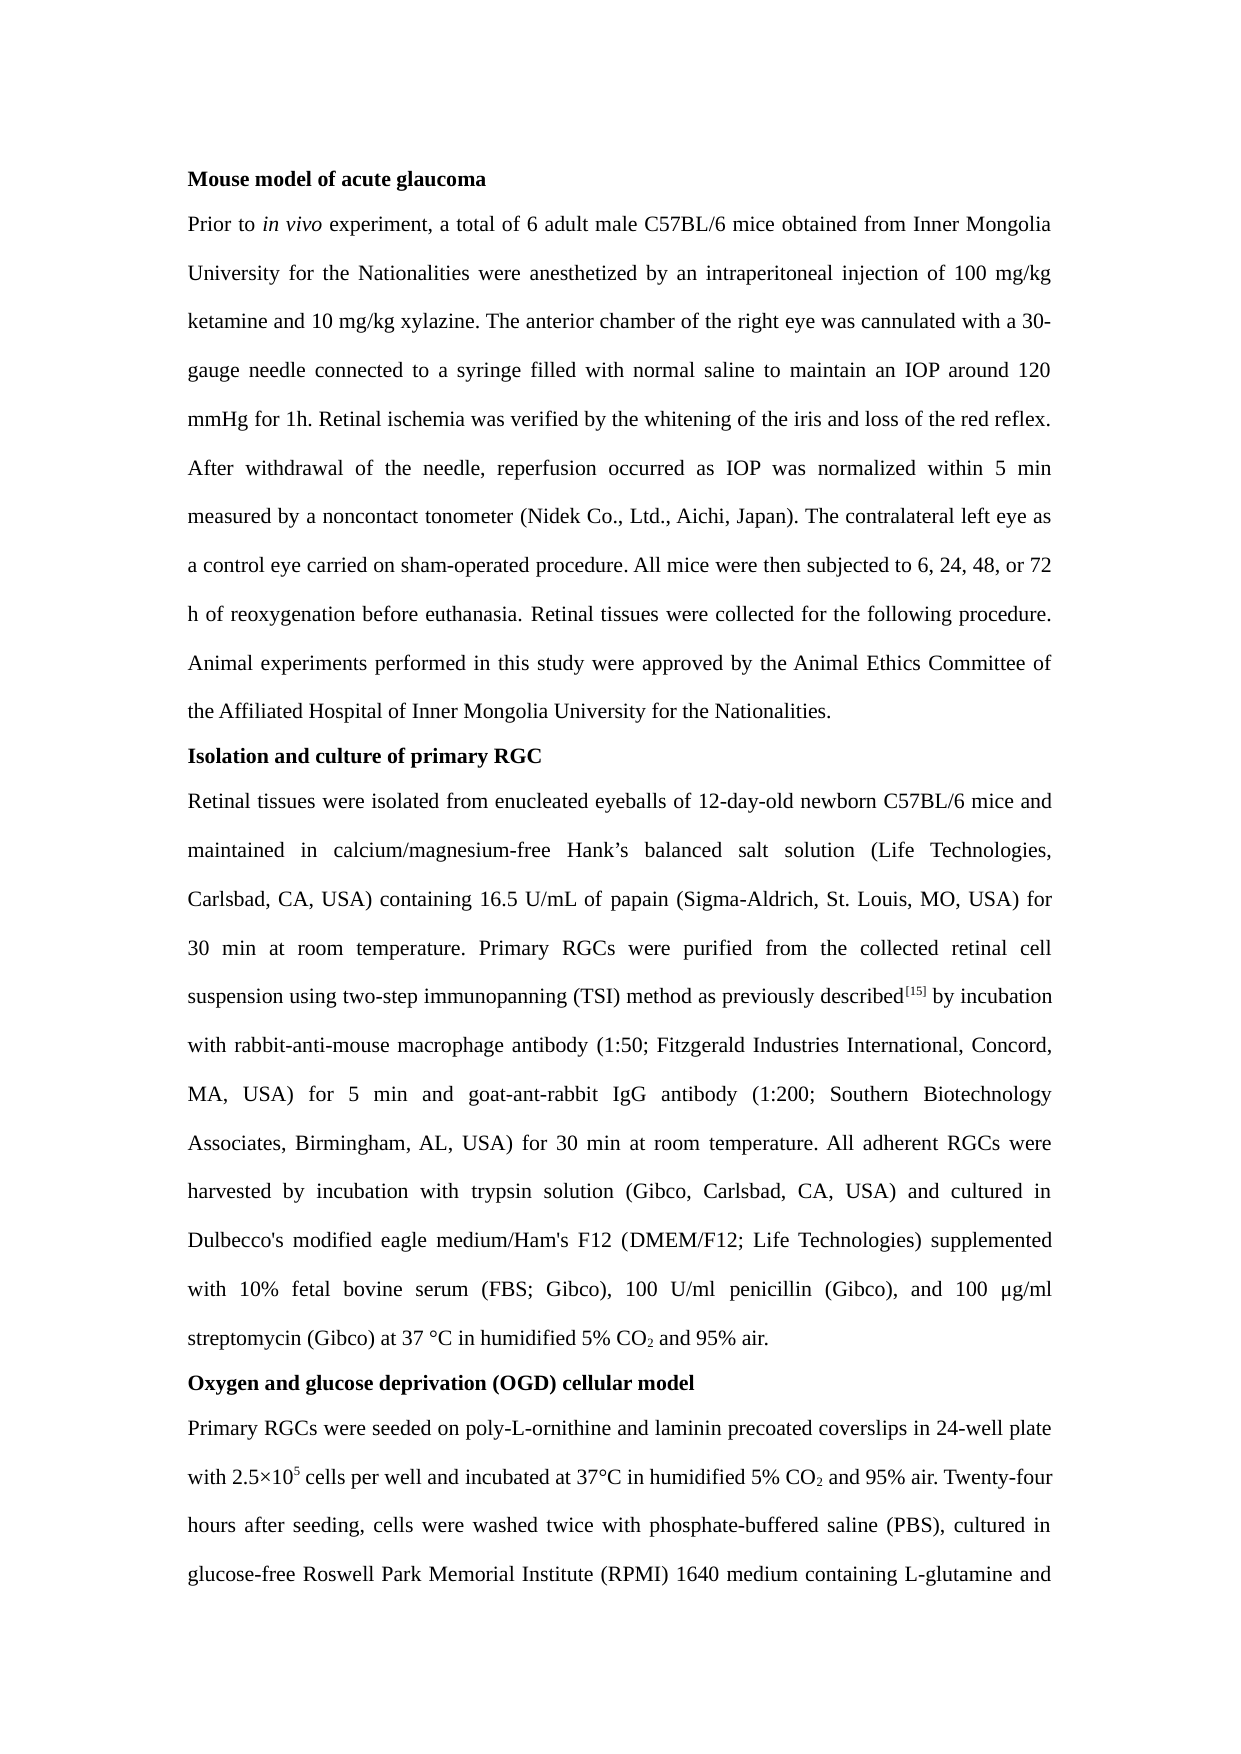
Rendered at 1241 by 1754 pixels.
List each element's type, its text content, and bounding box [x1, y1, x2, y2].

text Oxygen and glucose deprivation (OGD) cellular model [187, 1366, 1053, 1399]
text Retinal tissues were isolated from enucleated eyeballs of 12-day-old newborn C57BL/6 mice and maintained in calcium/magnesium-free Hank’s balanced salt solution (Life Technologies, Carlsbad, CA, USA) containing 16.5 U/mL of papain (Sigma-Aldrich, St. Louis, MO, USA) for 30 min at room temperature. Primary RGCs were purified from the collected retinal cell suspension using two-step immunopanning (TSI) method as previously described[15] by incubation with rabbit-anti-mouse macrophage antibody (1:50; Fitzgerald Industries International, Concord, MA, USA) for 5 min and goat-ant-rabbit IgG antibody (1:200; Southern Biotechnology Associates, Birmingham, AL, USA) for 30 min at room temperature. All adherent RGCs were harvested by incubation with trypsin solution (Gibco, Carlsbad, CA, USA) and cultured in Dulbecco's modified eagle medium/Ham's F12 (DMEM/F12; Life Technologies) supplemented with 10% fetal bovine serum (FBS; Gibco), 100 U/ml penicillin (Gibco), and 100 μg/ml streptomycin (Gibco) at 37 °C in humidified 5% CO2 and 95% air. [187, 785, 1053, 1353]
text Isolation and culture of primary RGC [187, 740, 1053, 772]
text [187, 1411, 1053, 1590]
text Mouse model of acute glaucoma [187, 162, 1053, 194]
text Prior to in vivo experiment, a total of 6 adult male C57BL/6 mice obtained from Inner Mongolia University for the Nationalities were anesthetized by an intraperitoneal injection of 100 mg/kg ketamine and 10 mg/kg xylazine. The anterior chamber of the right eye was cannulated with a 30-gauge needle connected to a syringe filled with normal saline to maintain an IOP around 120 mmHg for 1h. Retinal ischemia was verified by the whitening of the iris and loss of the red reflex. After withdrawal of the needle, reperfusion occurred as IOP was normalized within 5 min measured by a noncontact tonometer (Nidek Co., Ltd., Aichi, Japan). The contralateral left eye as a control eye carried on sham-operated procedure. All mice were then subjected to 6, 24, 48, or 72 h of reoxygenation before euthanasia. Retinal tissues were collected for the following procedure. Animal experiments performed in this study were approved by the Animal Ethics Committee of the Affiliated Hospital of Inner Mongolia University for the Nationalities. [187, 207, 1053, 727]
